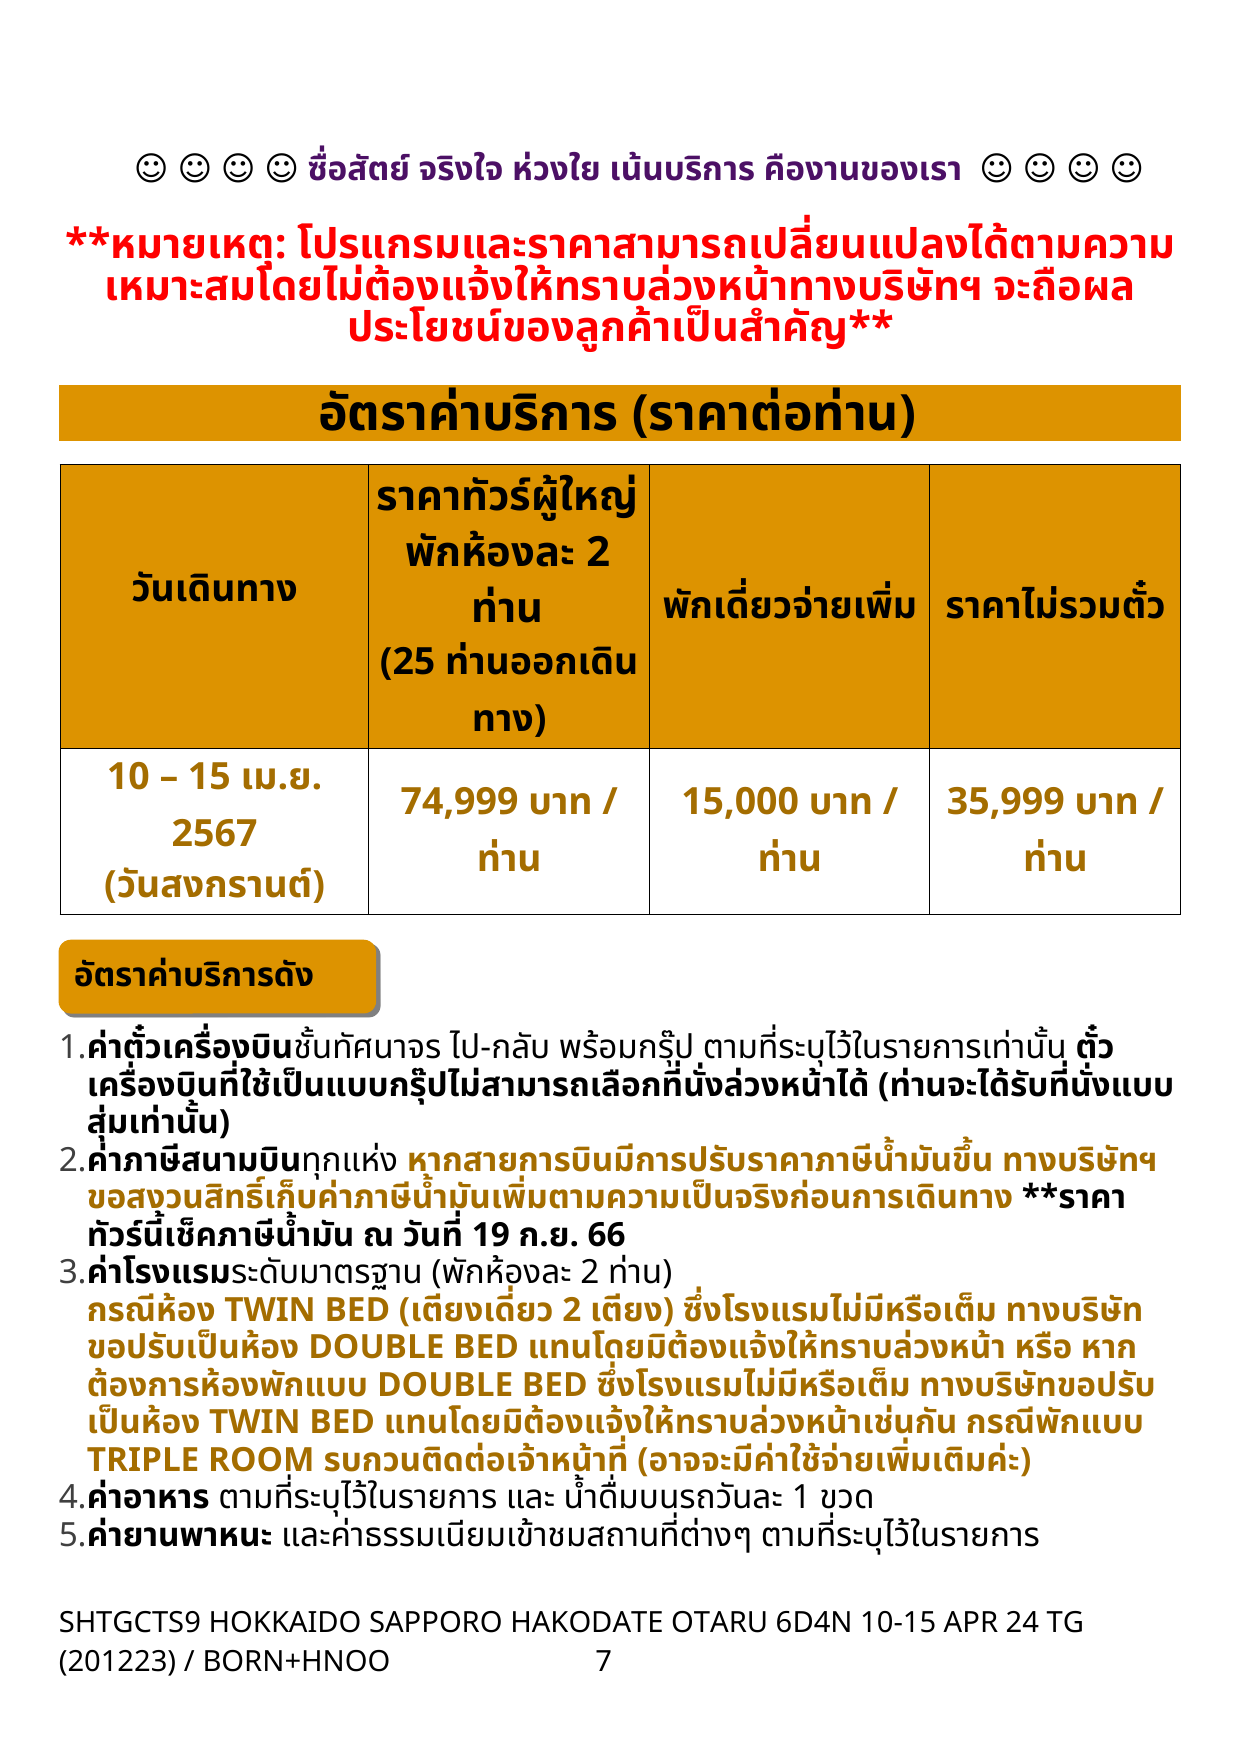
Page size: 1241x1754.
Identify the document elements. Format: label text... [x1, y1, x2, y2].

table_header ราคาทัวร์ผู้ใหญ่ พักห้องละ 2 ท่าน (25 ท่านออกเดินทาง) [369, 465, 649, 748]
text ☺ ☺ ☺ ☺ ซื่อสัตย์ จริงใจ ห่วงใย เน้นบริการ คืองานของเรา ☺ ☺ ☺ ☺ [96, 150, 1182, 187]
list ค่ายานพาหนะ และค่าธรรมเนียมเข้าชมสถานที่ต่างๆ ตามที่ระบุไว้ในรายการ [58, 1516, 1182, 1553]
table_cell 15,000 บาท / ท่าน [650, 749, 929, 914]
text **หมายเหตุ: โปรแกรมและราคาสามารถเปลี่ยนแปลงได้ตามความเหมาะสมโดยไม่ต้องแจ้งให้ทราบล่วงหน้าทางบริษัทฯ จะถือผลประโยชน์ของลูกค้าเป็นสำคัญ** [58, 225, 1182, 350]
text กรณีห้อง TWIN BED (เตียงเดี่ยว 2 เตียง) ซึ่งโรงแรมไม่มีหรือเต็ม ทางบริษัทขอปรับเป็นห้อง DOUBLE BED แทนโดยมิต้องแจ้งให้ทราบล่วงหน้า หรือ หากต้องการห้องพักแบบ DOUBLE BED ซึ่งโรงแรมไม่มีหรือเต็ม ทางบริษัทขอปรับเป็นห้อง TWIN BED แทนโดยมิต้องแจ้งให้ทราบล่วงหน้าเช่นกัน กรณีพักแบบ TRIPLE ROOM รบกวนติดต่อเจ้าหน้าที่ (อาจจะมีค่าใช้จ่ายเพิ่มเติมค่ะ) [87, 1291, 1182, 1478]
table_header พักเดี่ยวจ่ายเพิ่ม [650, 465, 929, 748]
table_cell 74,999 บาท / ท่าน [369, 749, 649, 914]
list ค่าอาหาร ตามที่ระบุไว้ในรายการ และ น้ำดื่มบนรถวันละ 1 ขวด [58, 1478, 1182, 1516]
table_cell 10 – 15 เม.ย. 2567 (วันสงกรานต์) [61, 749, 368, 914]
table_header วันเดินทาง [61, 465, 368, 748]
table_cell 35,999 บาท / ท่าน [930, 749, 1180, 914]
table_header ราคาไม่รวมตั๋ว [930, 465, 1180, 748]
table_header อัตราค่าบริการ (ราคาต่อท่าน) [59, 385, 1181, 441]
list ค่าตั๋วเครื่องบินชั้นทัศนาจร ไป-กลับ พร้อมกรุ๊ป ตามที่ระบุไว้ในรายการเท่านั้น ตั๋วเครื่องบินที่ใช้เป็นแบบกรุ๊ปไม่สามารถเลือกที่นั่งล่วงหน้าได้ (ท่านจะได้รับที่นั่งแบบสุ่มเท่านั้น) [58, 1028, 1182, 1141]
list ค่าโรงแรมระดับมาตรฐาน (พักห้องละ 2 ท่าน) [58, 1253, 1182, 1291]
list ค่าภาษีสนามบินทุกแห่ง หากสายการบินมีการปรับราคาภาษีน้ำมันขึ้น ทางบริษัทฯ ขอสงวนสิทธิ์เก็บค่าภาษีน้ำมันเพิ่มตามความเป็นจริงก่อนการเดินทาง **ราคาทัวร์นี้เช็คภาษีน้ำมัน ณ วันที่ 19 ก.ย. 66 [58, 1141, 1182, 1253]
